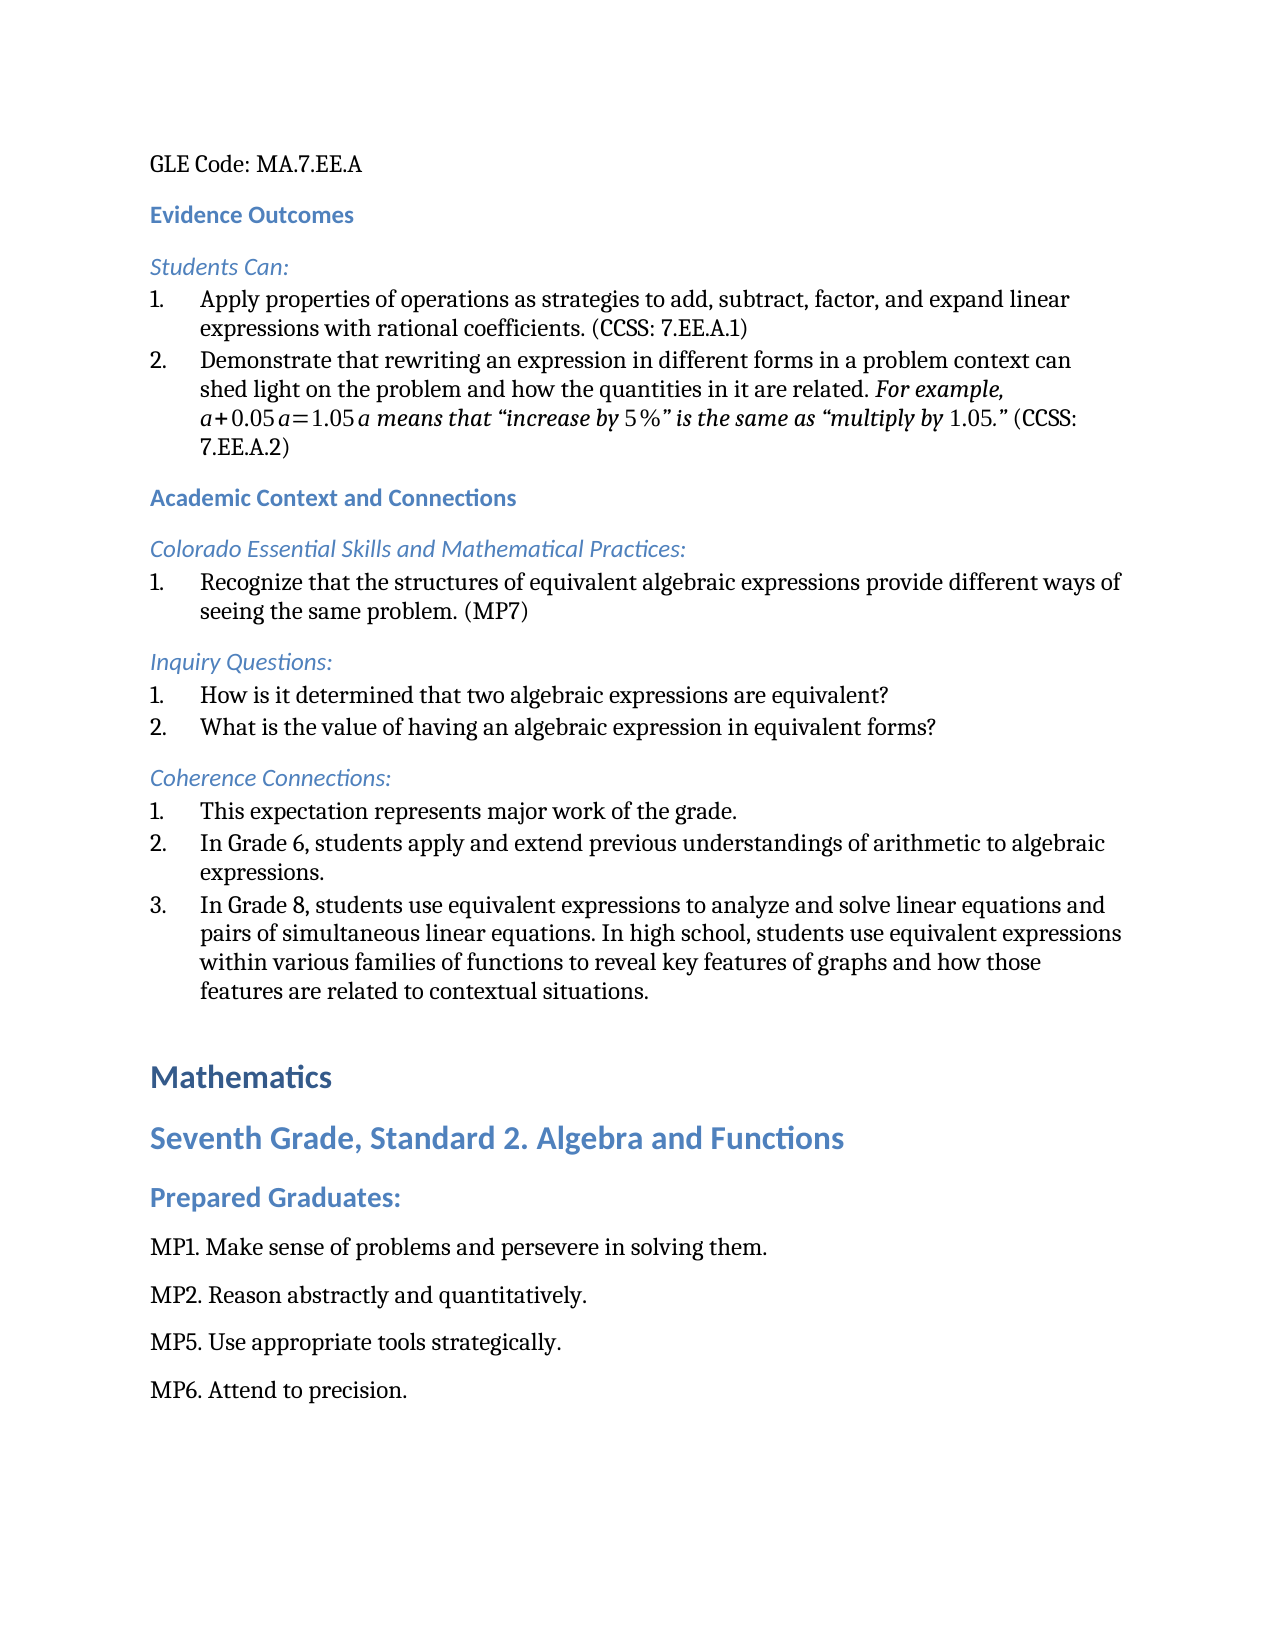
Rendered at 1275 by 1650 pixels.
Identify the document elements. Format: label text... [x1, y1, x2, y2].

list Recognize that the structures of equivalent algebraic expressions provide different ways of seeing the same problem. (MP7) [150, 568, 1125, 625]
text GLE Code: MA.7.EE.A [150, 150, 1125, 179]
list This expectation represents major work of the grade. [150, 797, 1125, 826]
subtitle Coherence Connections: [150, 763, 1125, 793]
text MP1. Make sense of problems and persevere in solving them. [150, 1233, 1125, 1262]
subtitle Seventh Grade, Standard 2. Algebra and Functions [150, 1117, 1125, 1158]
subtitle Evidence Outcomes [150, 199, 1125, 230]
list Apply properties of operations as strategies to add, subtract, factor, and expand linear expressions with rational coefficients. (CCSS: 7.EE.A.1) [150, 285, 1125, 343]
list How is it determined that two algebraic expressions are equivalent? [150, 681, 1125, 709]
subtitle Students Can: [150, 251, 1125, 281]
text MP6. Attend to precision. [150, 1376, 1125, 1404]
subtitle Colorado Essential Skills and Mathematical Practices: [150, 534, 1125, 564]
list In Grade 8, students use equivalent expressions to analyze and solve linear equations and pairs of simultaneous linear equations. In high school, students use equivalent expressions within various families of functions to reveal key features of graphs and how those features are related to contextual situations. [150, 891, 1125, 1006]
list Demonstrate that rewriting an expression in different forms in a problem context can shed light on the problem and how the quantities in it are related. For example, means that “increase by ” is the same as “multiply by .” (CCSS: 7.EE.A.2) [150, 346, 1125, 461]
text MP5. Use appropriate tools strategically. [150, 1328, 1125, 1357]
list In Grade 6, students apply and extend previous understandings of arithmetic to algebraic expressions. [150, 829, 1125, 887]
subtitle Mathematics [150, 1056, 1125, 1096]
text MP2. Reason abstractly and quantitatively. [150, 1281, 1125, 1309]
list What is the value of having an algebraic expression in equivalent forms? [150, 713, 1125, 742]
subtitle Inquiry Questions: [150, 646, 1125, 677]
subtitle Prepared Graduates: [150, 1179, 1125, 1214]
subtitle Academic Context and Connections [150, 482, 1125, 513]
